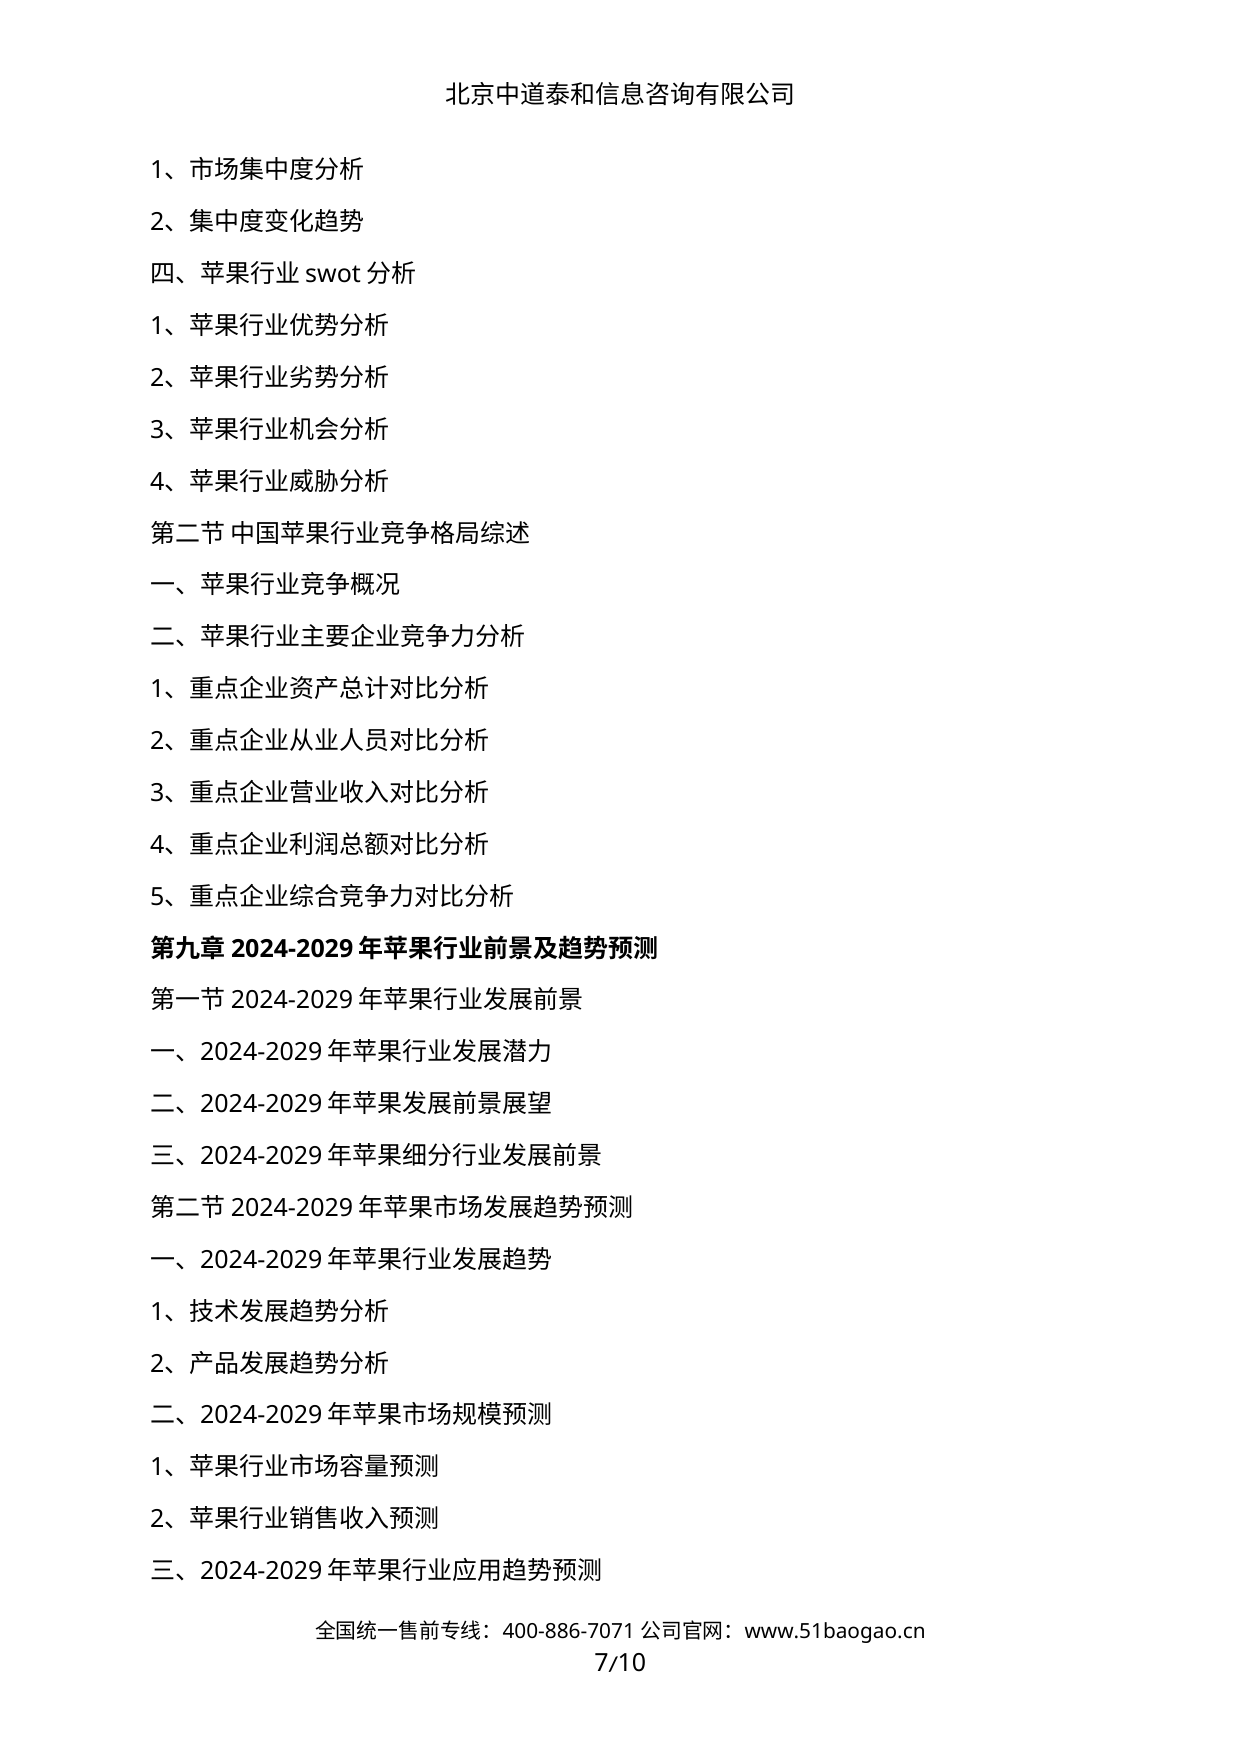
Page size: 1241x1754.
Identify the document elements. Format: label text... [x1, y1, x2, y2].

text 二、苹果行业主要企业竞争力分析 [150, 617, 1090, 653]
text 3、苹果行业机会分析 [150, 409, 1090, 446]
text 一、2024-2029年苹果行业发展潜力 [150, 1032, 1090, 1068]
text 1、苹果行业市场容量预测 [150, 1447, 1090, 1483]
text 第二节 中国苹果行业竞争格局综述 [150, 513, 1090, 549]
text 1、技术发展趋势分析 [150, 1291, 1090, 1327]
text 1、苹果行业优势分析 [150, 306, 1090, 342]
text 第九章 2024-2029年苹果行业前景及趋势预测 [150, 928, 1090, 964]
text 一、苹果行业竞争概况 [150, 565, 1090, 601]
text 1、重点企业资产总计对比分析 [150, 669, 1090, 705]
text 二、2024-2029年苹果市场规模预测 [150, 1395, 1090, 1431]
text 2、集中度变化趋势 [150, 202, 1090, 238]
text 第二节 2024-2029年苹果市场发展趋势预测 [150, 1187, 1090, 1224]
text 2、重点企业从业人员对比分析 [150, 721, 1090, 757]
text 2、苹果行业销售收入预测 [150, 1499, 1090, 1535]
text 5、重点企业综合竞争力对比分析 [150, 876, 1090, 912]
text 1、市场集中度分析 [150, 150, 1090, 186]
text 4、重点企业利润总额对比分析 [150, 824, 1090, 861]
text 四、苹果行业swot分析 [150, 254, 1090, 290]
text 三、2024-2029年苹果细分行业发展前景 [150, 1136, 1090, 1172]
text 2、产品发展趋势分析 [150, 1343, 1090, 1379]
text 三、2024-2029年苹果行业应用趋势预测 [150, 1551, 1090, 1587]
text 3、重点企业营业收入对比分析 [150, 772, 1090, 809]
text 一、2024-2029年苹果行业发展趋势 [150, 1239, 1090, 1276]
text 4、苹果行业威胁分析 [150, 461, 1090, 497]
text 2、苹果行业劣势分析 [150, 357, 1090, 394]
text 第一节 2024-2029年苹果行业发展前景 [150, 980, 1090, 1016]
text 二、2024-2029年苹果发展前景展望 [150, 1084, 1090, 1120]
